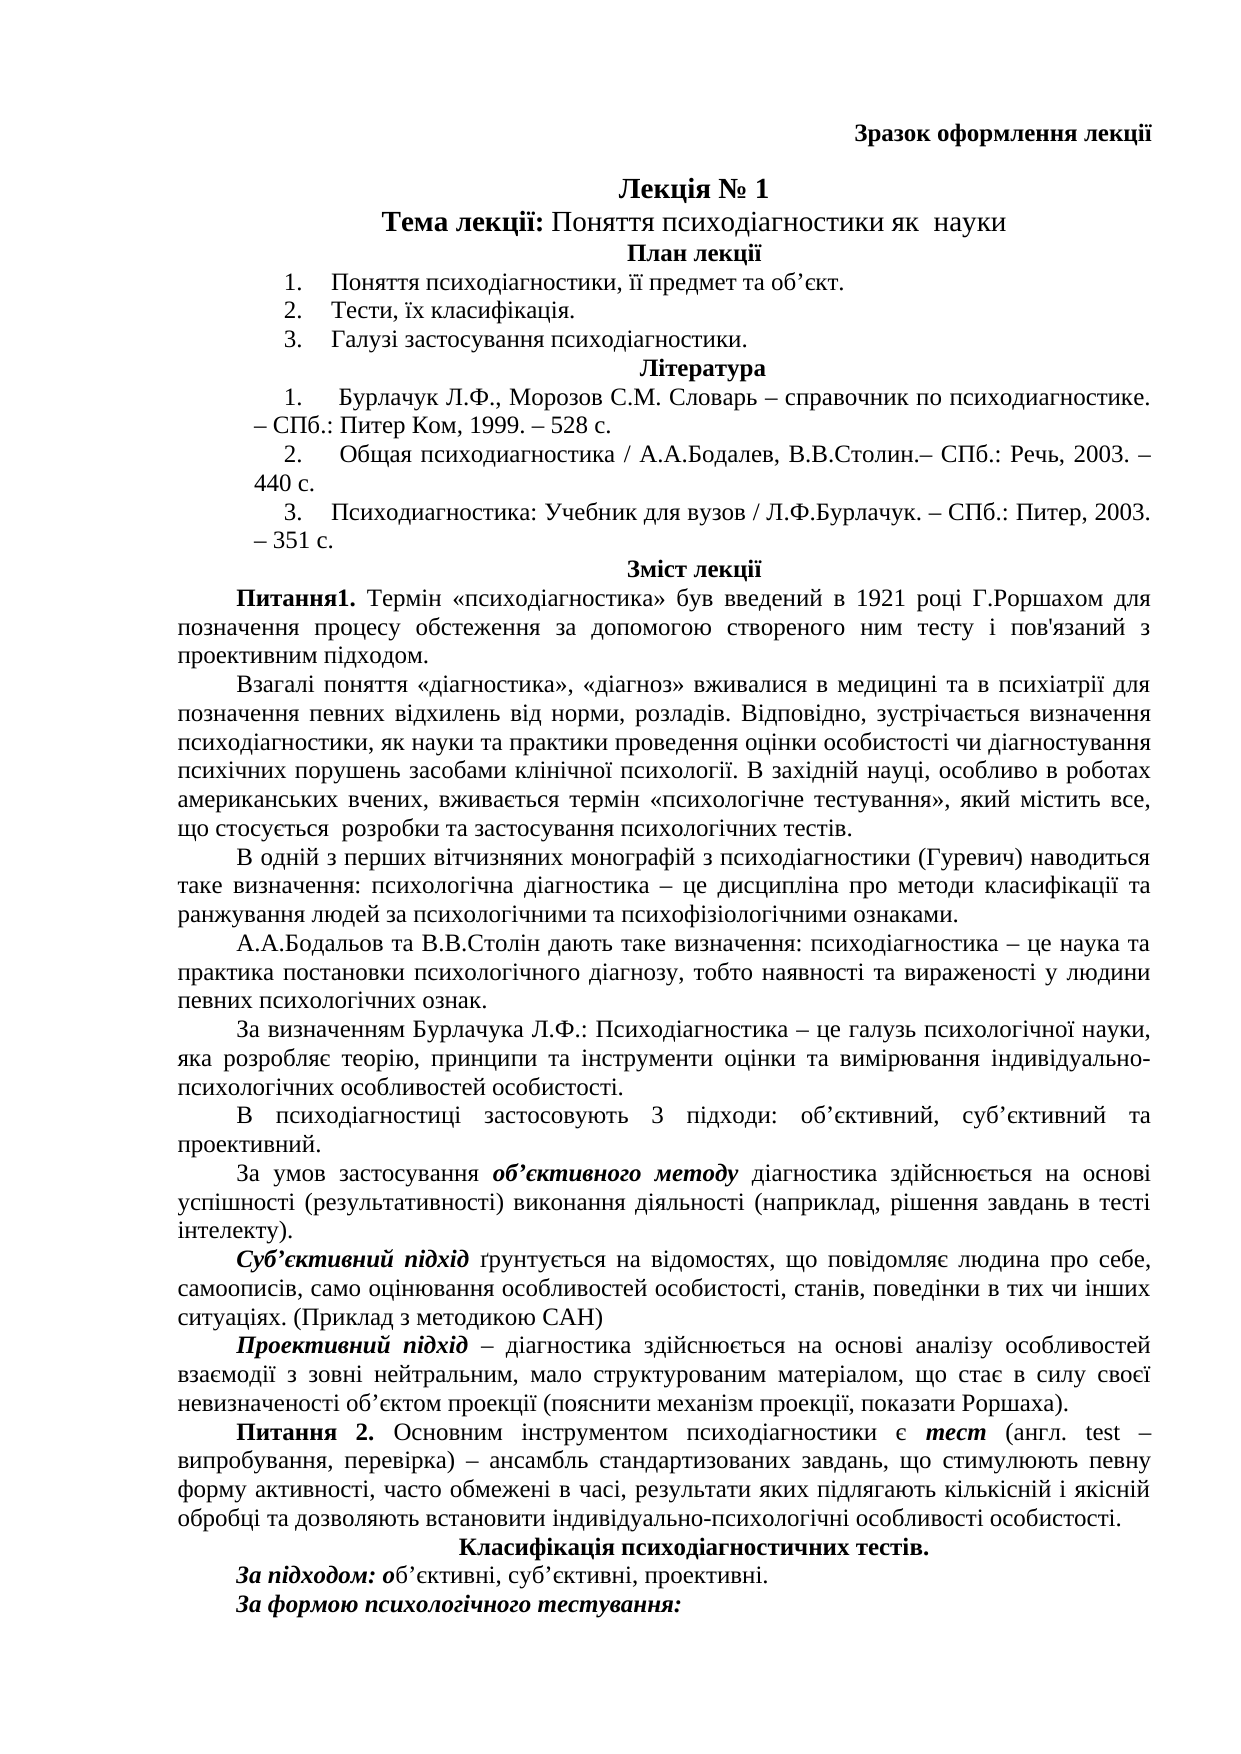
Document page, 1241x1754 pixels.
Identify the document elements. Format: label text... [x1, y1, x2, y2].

text Зміст лекції [177, 554, 1152, 583]
list Общая психодиагностика / А.А.Бодалев, В.В.Столин.– СПб.: Речь, 2003. – 440 с. [254, 439, 1152, 497]
text Лекція № 1 [177, 171, 1152, 204]
text За визначенням Бурлачука Л.Ф.: Психодіагностика – це галузь психологічної науки, яка розробляє теорію, принципи та інструменти оцінки та вимірювання індивідуально-психологічних особливостей особистості. [177, 1014, 1152, 1101]
text А.А.Бодальов та В.В.Столін дають таке визначення: психодіагностика – це наука та практика постановки психологічного діагнозу, тобто наявності та вираженості у людини певних психологічних ознак. [177, 928, 1152, 1014]
text Література [254, 353, 1152, 382]
text Взагалі поняття «діагностика», «діагноз» вживалися в медицині та в психіатрії для позначення певних відхилень від норми, розладів. Відповідно, зустрічається визначення психодіагностики, як науки та практики проведення оцінки особистості чи діагностування психічних порушень засобами клінічної психології. В західній науці, особливо в роботах американських вчених, вживається термін «психологічне тестування», який містить все, що стосується розробки та застосування психологічних тестів. [177, 669, 1152, 842]
list Поняття психодіагностики, її предмет та об’єкт. [254, 267, 1152, 296]
text За підходом: об’єктивні, суб’єктивні, проективні. [177, 1561, 1152, 1589]
text Тема лекції: Поняття психодіагностики як науки [177, 204, 1152, 238]
list Психодиагностика: Учебник для вузов / Л.Ф.Бурлачук. – СПб.: Питер, 2003. – 351 с. [254, 497, 1152, 554]
text Питання1. Термін «психодіагностика» був введений в 1921 році Г.Роршахом для позначення процесу обстеження за допомогою створеного ним тесту і пов'язаний з проективним підходом. [177, 583, 1152, 669]
list Тести, їх класифікація. [254, 296, 1152, 324]
text План лекції [177, 238, 1152, 267]
text За формою психологічного тестування: [177, 1589, 1152, 1618]
list Галузі застосування психодіагностики. [254, 324, 1152, 353]
list Бурлачук Л.Ф., Морозов С.М. Словарь – справочник по психодиагностике. – СПб.: Питер Ком, 1999. – 528 с. [254, 382, 1152, 439]
text За умов застосування об’єктивного методу діагностика здійснюється на основі успішності (результативності) виконання діяльності (наприклад, рішення завдань в тесті інтелекту). [177, 1158, 1152, 1244]
text Питання 2. Основним інструментом психодіагностики є тест (англ. test – випробування, перевірка) – ансамбль стандартизованих завдань, що стимулюють певну форму активності, часто обмежені в часі, результати яких підлягають кількісній і якісній обробці та дозволяють встановити індивідуально-психологічні особливості особистості. [177, 1417, 1152, 1532]
text Класифікація психодіагностичних тестів. [177, 1532, 1152, 1561]
text Зразок оформлення лекції [177, 118, 1152, 147]
text Суб’єктивний підхід ґрунтується на відомостях, що повідомляє людина про себе, самоописів, само оцінювання особливостей особистості, станів, поведінки в тих чи інших ситуаціях. (Приклад з методикою САН) [177, 1244, 1152, 1331]
text В одній з перших вітчизняних монографій з психодіагностики (Гуревич) наводиться таке визначення: психологічна діагностика – це дисципліна про методи класифікації та ранжування людей за психологічними та психофізіологічними ознаками. [177, 842, 1152, 928]
text Проективний підхід – діагностика здійснюється на основі аналізу особливостей взаємодії з зовні нейтральним, мало структурованим матеріалом, що стає в силу своєї невизначеності об’єктом проекції (пояснити механізм проекції, показати Роршаха). [177, 1331, 1152, 1417]
text В психодіагностиці застосовують 3 підходи: об’єктивний, суб’єктивний та проективний. [177, 1101, 1152, 1158]
